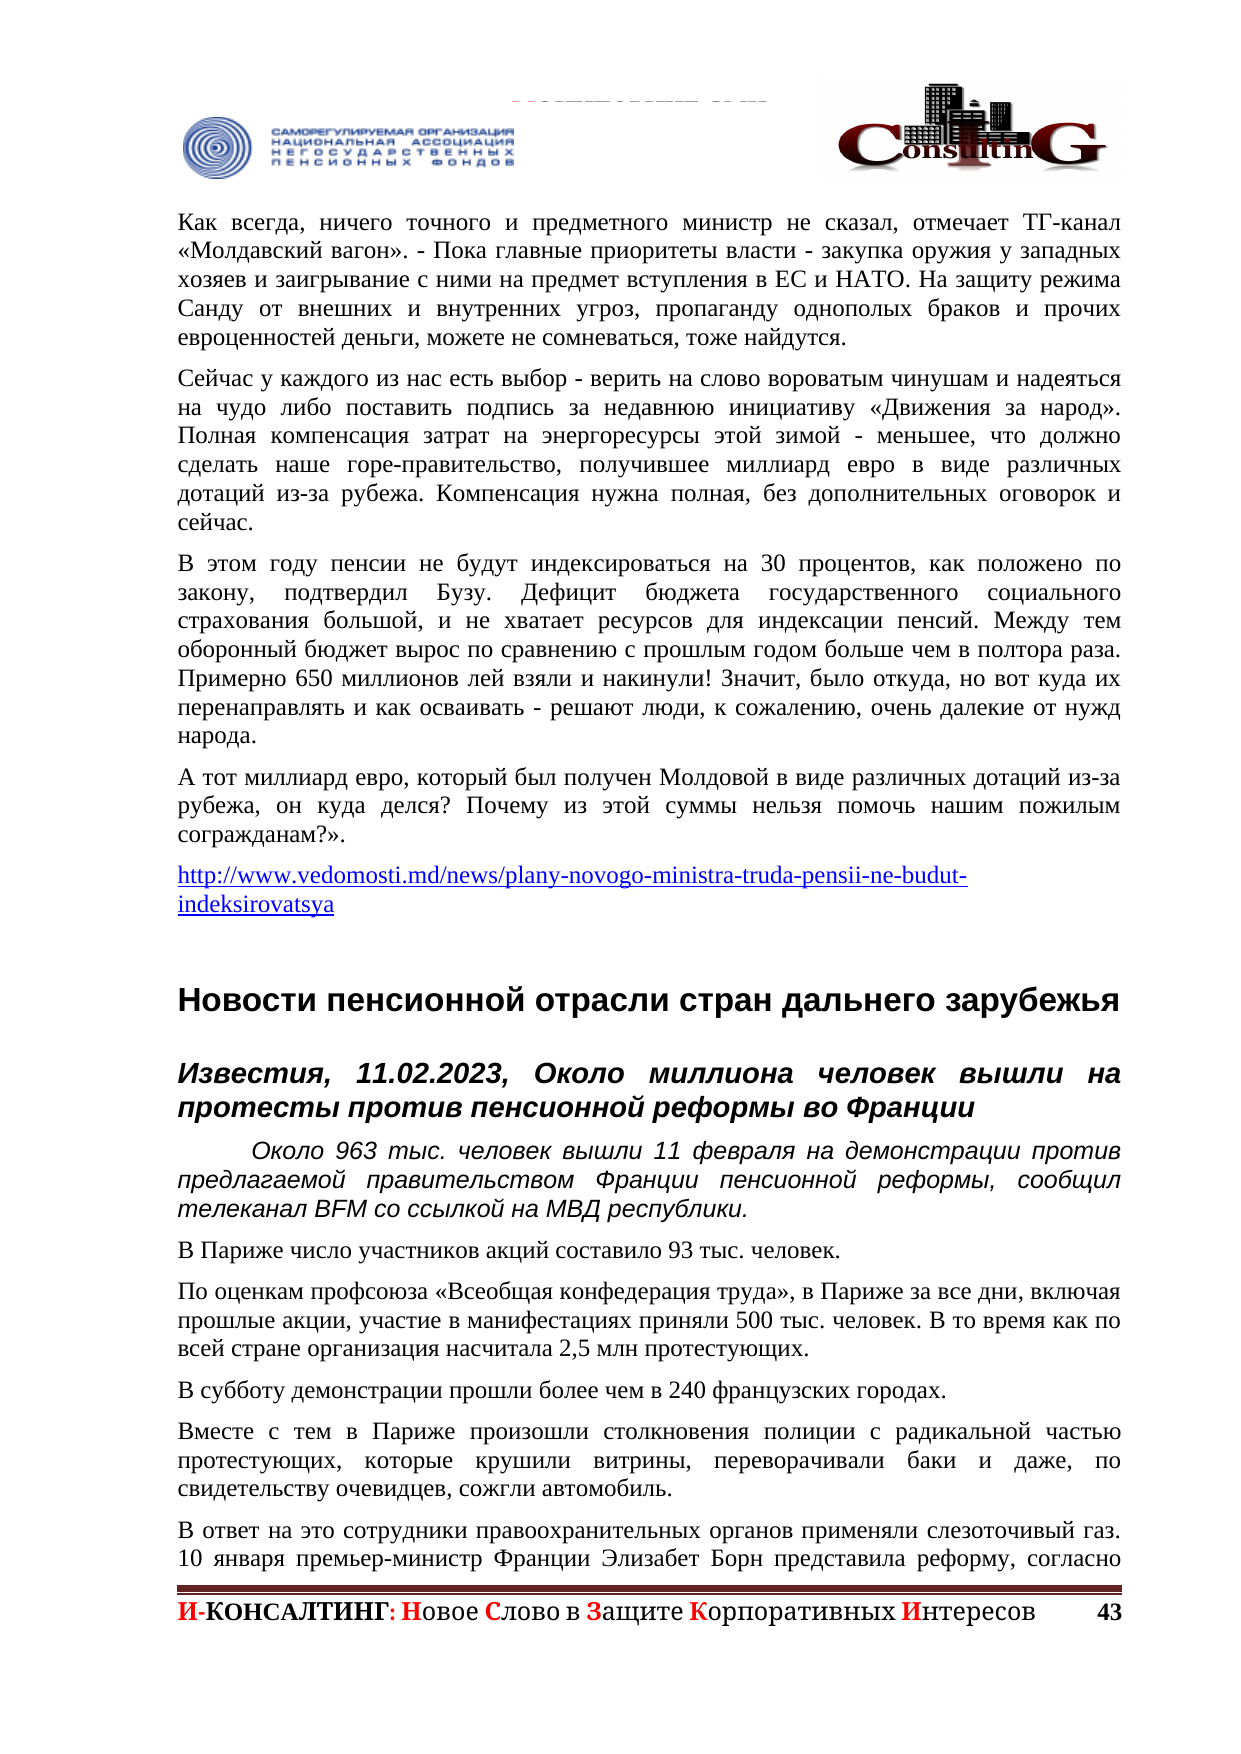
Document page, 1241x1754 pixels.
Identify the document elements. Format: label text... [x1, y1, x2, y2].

text А тот миллиард евро, который был получен Молдовой в виде различных дотаций из-за рубежа, он куда делся? Почему из этой суммы нельзя помочь нашим пожилым согражданам?». [177, 762, 1122, 848]
subtitle Около 963 тыс. человек вышли 11 февраля на демонстрации против предлагаемой правительством Франции пенсионной реформы, сообщил телеканал BFM со ссылкой на МВД республики. [177, 1136, 1122, 1222]
text Вместе с тем в Париже произошли столкновения полиции с радикальной частью протестующих, которые крушили витрины, переворачивали баки и даже, по свидетельству очевидцев, сожгли автомобиль. [177, 1416, 1122, 1502]
text Как всегда, ничего точного и предметного министр не сказал, отмечает ТГ-канал «Молдавский вагон». - Пока главные приоритеты власти - закупка оружия у западных хозяев и заигрывание с ними на предмет вступления в ЕС и НАТО. На защиту режима Санду от внешних и внутренних угроз, пропаганду однополых браков и прочих евроценностей деньги, можете не сомневаться, тоже найдутся. [177, 207, 1122, 351]
subtitle Новости пенсионной отрасли стран дальнего зарубежья [177, 981, 1122, 1019]
text В этом году пенсии не будут индексироваться на 30 процентов, как положено по закону, подтвердил Бузу. Дефицит бюджета государственного социального страхования большой, и не хватает ресурсов для индексации пенсий. Между тем оборонный бюджет вырос по сравнению с прошлым годом больше чем в полтора раза. Примерно 650 миллионов лей взяли и накинули! Значит, было откуда, но вот куда их перенаправлять и как осваивать - решают люди, к сожалению, очень далекие от нужд народа. [177, 548, 1122, 749]
text В субботу демонстрации прошли более чем в 240 французских городах. [177, 1375, 1122, 1403]
text По оценкам профсоюза «Всеобщая конфедерация труда», в Париже за все дни, включая прошлые акции, участие в манифестациях приняли 500 тыс. человек. В то время как по всей стране организация насчитала 2,5 млн протестующих. [177, 1276, 1122, 1362]
picture [183, 117, 514, 179]
text В Париже число участников акций составило 93 тыс. человек. [177, 1235, 1122, 1263]
text http://www.vedomosti.md/news/plany-novogo-ministra-truda-pensii-ne-budut-indeksirovatsya [177, 861, 1122, 918]
subtitle Известия, 11.02.2023, Около миллиона человек вышли на протесты против пенсионной реформы во Франции [177, 1056, 1122, 1123]
text Сейчас у каждого из нас есть выбор - верить на слово вороватым чинушам и надеяться на чудо либо поставить подпись за недавнюю инициативу «Движения за народ». Полная компенсация затрат на энергоресурсы этой зимой - меньшее, что должно сделать наше горе-правительство, получившее миллиард евро в виде различных дотаций из-за рубежа. Компенсация нужна полная, без дополнительных оговорок и сейчас. [177, 363, 1122, 536]
picture [821, 73, 1122, 179]
